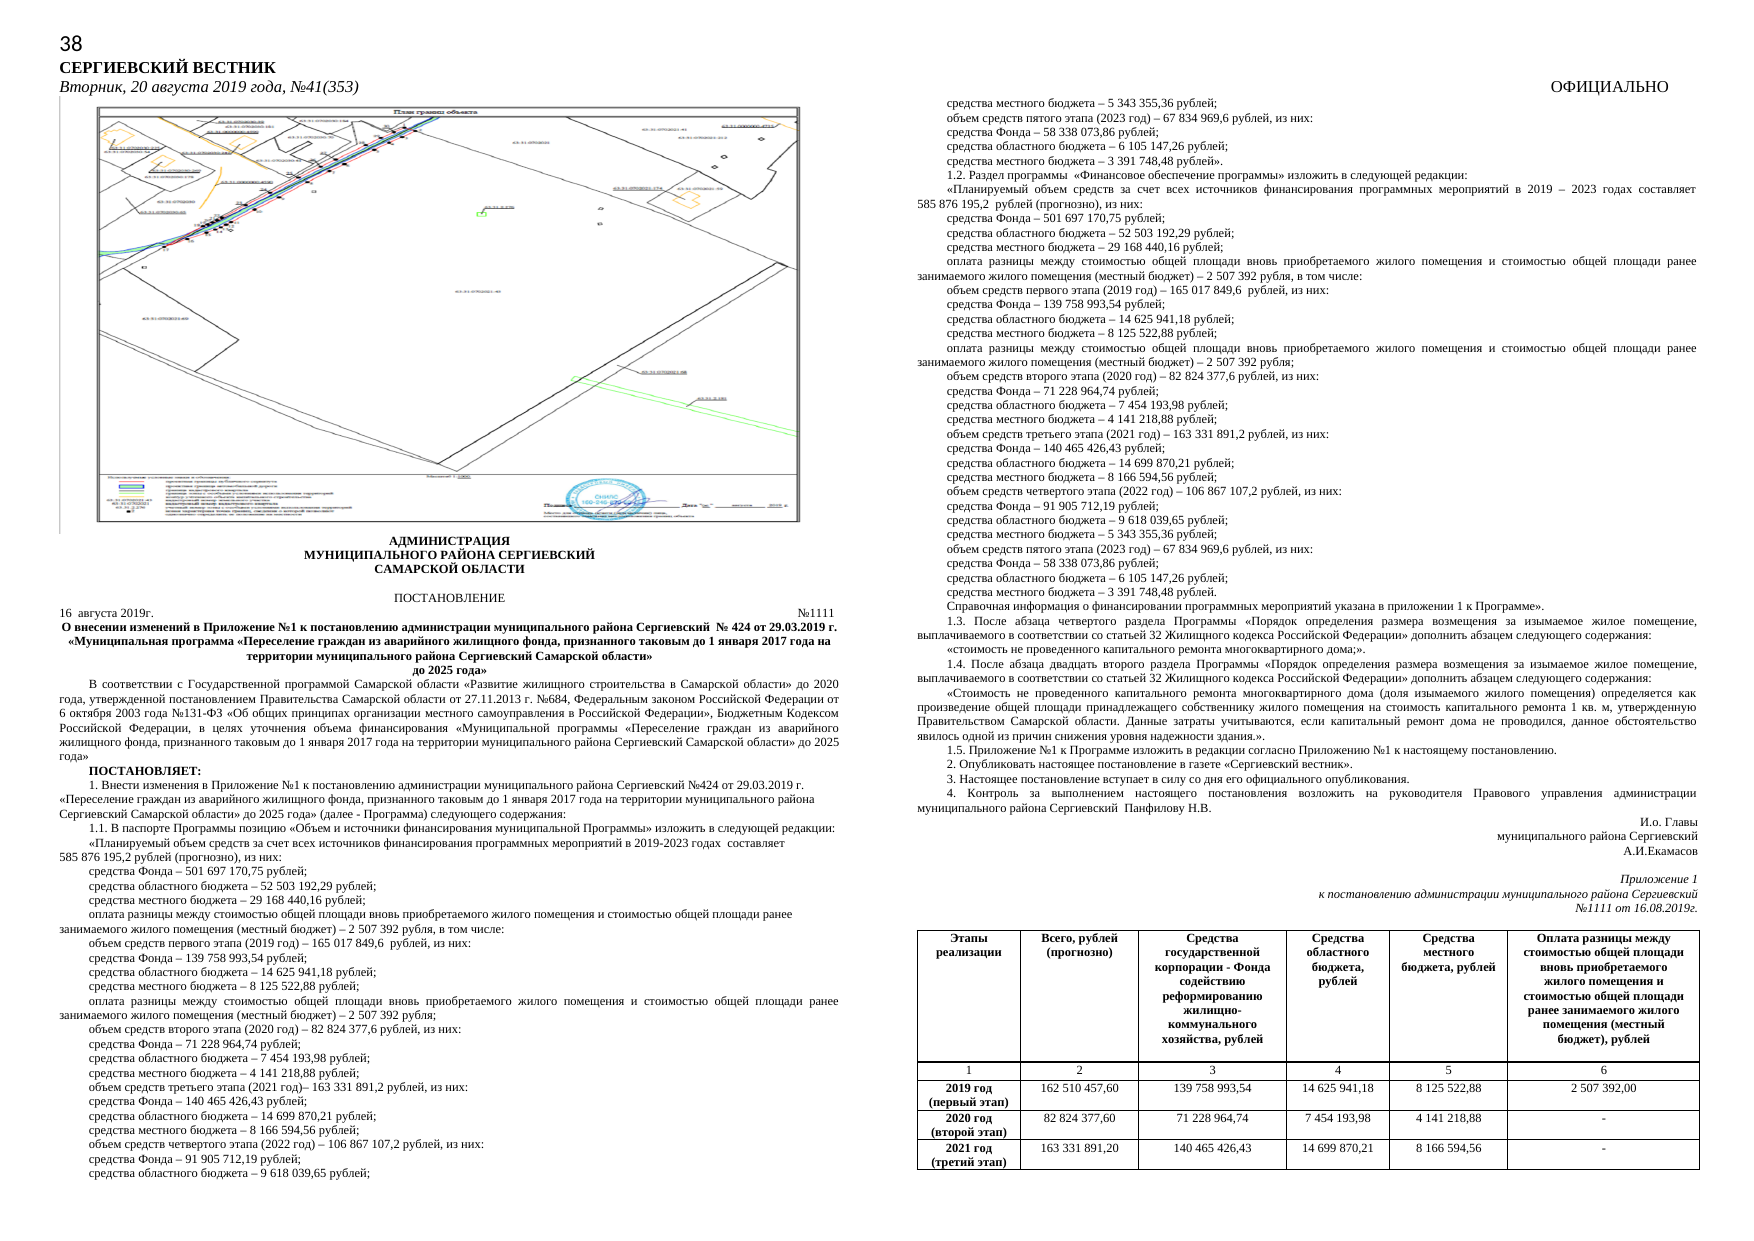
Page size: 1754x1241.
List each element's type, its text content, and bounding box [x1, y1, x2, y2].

text оплата разницы между стоимостью общей площади вновь приобретаемого жилого помещения и стоимостью общей площади ранее занимаемого жилого помещения (местный бюджет) – 2 507 392 рубля; [917, 340, 1698, 369]
text оплата разницы между стоимостью общей площади вновь приобретаемого жилого помещения и стоимостью общей площади ранее занимаемого жилого помещения (местный бюджет) – 2 507 392 рубля, в том числе: [917, 254, 1698, 283]
text объем средств пятого этапа (2023 год) – 67 834 969,6 рублей, из них: [917, 542, 1698, 556]
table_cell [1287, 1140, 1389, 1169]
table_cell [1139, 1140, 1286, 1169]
text АДМИНИСТРАЦИЯ [59, 533, 840, 548]
text средства местного бюджета – 8 125 522,88 рублей; [59, 979, 840, 993]
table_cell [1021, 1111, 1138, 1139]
text средства Фонда – 140 465 426,43 рублей; [917, 441, 1698, 455]
text средства областного бюджета – 6 105 147,26 рублей; [917, 570, 1698, 585]
text средства местного бюджета – 4 141 218,88 рублей; [59, 1065, 840, 1080]
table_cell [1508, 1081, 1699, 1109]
text средства Фонда – 91 905 712,19 рублей; [917, 498, 1698, 513]
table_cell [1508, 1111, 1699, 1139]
text «Планируемый объем средств за счет всех источников финансирования программных мероприятий в 2019 – 2023 годах составляет 585 876 195,2 рублей (прогнозно), из них: [917, 182, 1698, 211]
text МУНИЦИПАЛЬНОГО РАЙОНА СЕРГИЕВСКИЙ [59, 548, 840, 562]
text оплата разницы между стоимостью общей площади вновь приобретаемого жилого помещения и стоимостью общей площади ранее занимаемого жилого помещения (местный бюджет) – 2 507 392 рубля; [59, 993, 840, 1022]
text Приложение 1 [917, 872, 1698, 887]
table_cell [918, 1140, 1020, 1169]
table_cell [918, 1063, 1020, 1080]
text 4. Контроль за выполнением настоящего постановления возложить на руководителя Правового управления администрации муниципального района Сергиевский Панфилову Н.В. [917, 786, 1698, 815]
text оплата разницы между стоимостью общей площади вновь приобретаемого жилого помещения и стоимостью общей площади ранее занимаемого жилого помещения (местный бюджет) – 2 507 392 рубля, в том числе: [59, 907, 840, 936]
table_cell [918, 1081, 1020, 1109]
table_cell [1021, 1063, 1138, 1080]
text объем средств второго этапа (2020 год) – 82 824 377,6 рублей, из них: [59, 1022, 840, 1037]
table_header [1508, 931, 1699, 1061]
text №1111 от 16.08.2019г. [917, 901, 1698, 915]
text объем средств третьего этапа (2021 год) – 163 331 891,2 рублей, из них: [917, 427, 1698, 441]
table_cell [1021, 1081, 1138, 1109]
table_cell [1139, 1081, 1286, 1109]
text средства Фонда – 139 758 993,54 рублей; [59, 950, 840, 965]
text И.о. Главы [917, 815, 1698, 829]
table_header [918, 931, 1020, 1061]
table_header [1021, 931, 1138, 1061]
text «Стоимость не проведенного капитального ремонта многоквартирного дома (доля изымаемого жилого помещения) определяется как произведение общей площади принадлежащего собственнику жилого помещения на стоимость капитального ремонта 1 кв. м, утвержденную Правительством Самарской области. Данные затраты учитываются, если капитальный ремонт дома не проводился, данное обстоятельство явилось одной из причин снижения уровня надежности здания.». [917, 685, 1698, 743]
text средства Фонда – 71 228 964,74 рублей; [917, 383, 1698, 398]
text средства Фонда – 58 338 073,86 рублей; [917, 556, 1698, 570]
text 2. Опубликовать настоящее постановление в газете «Сергиевский вестник». [917, 757, 1698, 772]
text 1.2. Раздел программы «Финансовое обеспечение программы» изложить в следующей редакции: [917, 168, 1698, 182]
picture [59, 96, 834, 534]
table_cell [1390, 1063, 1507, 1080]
text объем средств третьего этапа (2021 год)– 163 331 891,2 рублей, из них: [59, 1080, 840, 1094]
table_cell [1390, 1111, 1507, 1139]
text ПОСТАНОВЛЯЕТ: [59, 763, 840, 778]
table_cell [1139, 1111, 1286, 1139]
text 1.1. В паспорте Программы позицию «Объем и источники финансирования муниципальной Программы» изложить в следующей редакции: [59, 821, 840, 835]
text 1.5. Приложение №1 к Программе изложить в редакции согласно Приложению №1 к настоящему постановлению. [917, 743, 1698, 757]
text объем средств четвертого этапа (2022 год) – 106 867 107,2 рублей, из них: [917, 484, 1698, 498]
text средства областного бюджета – 7 454 193,98 рублей; [917, 398, 1698, 412]
text средства областного бюджета – 6 105 147,26 рублей; [917, 139, 1698, 153]
text средства местного бюджета – 29 168 440,16 рублей; [917, 240, 1698, 254]
text объем средств первого этапа (2019 год) – 165 017 849,6 рублей, из них: [917, 283, 1698, 297]
text средства областного бюджета – 14 625 941,18 рублей; [917, 312, 1698, 326]
text средства местного бюджета – 3 391 748,48 рублей. [917, 585, 1698, 599]
text к постановлению администрации муниципального района Сергиевский [917, 887, 1698, 901]
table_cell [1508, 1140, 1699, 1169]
text 3. Настоящее постановление вступает в силу со дня его официального опубликования. [917, 772, 1698, 786]
text средства областного бюджета – 52 503 192,29 рублей; [59, 878, 840, 893]
text средства областного бюджета – 9 618 039,65 рублей; [917, 513, 1698, 527]
text Справочная информация о финансировании программных мероприятий указана в приложении 1 к Программе». [917, 599, 1698, 613]
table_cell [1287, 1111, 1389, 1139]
text муниципального района Сергиевский [917, 829, 1698, 843]
text средства местного бюджета – 5 343 355,36 рублей; [917, 527, 1698, 542]
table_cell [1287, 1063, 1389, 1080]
text А.И.Екамасов [917, 843, 1698, 858]
text объем средств пятого этапа (2023 год) – 67 834 969,6 рублей, из них: [917, 110, 1698, 125]
text средства областного бюджета – 9 618 039,65 рублей; [59, 1166, 840, 1180]
text средства Фонда – 58 338 073,86 рублей; [917, 125, 1698, 139]
text ПОСТАНОВЛЕНИЕ [59, 591, 840, 605]
text средства Фонда – 501 697 170,75 рублей; [917, 211, 1698, 225]
text В соответствии с Государственной программой Самарской области «Развитие жилищного строительства в Самарской области» до 2020 года, утвержденной постановлением Правительства Самарской области от 27.11.2013 г. №684, Федеральным законом Российской Федерации от 6 октября 2003 года №131-ФЗ «Об общих принципах организации местного самоуправления в Российской Федерации», Бюджетным Кодексом Российской Федерации, в целях уточнения объема финансирования «Муниципальной программы «Переселение граждан из аварийного жилищного фонда, признанного таковым до 1 января 2017 года на территории муниципального района Сергиевский Самарской области» до 2025 года» [59, 677, 840, 763]
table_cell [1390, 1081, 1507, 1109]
text объем средств первого этапа (2019 год) – 165 017 849,6 рублей, из них: [59, 936, 840, 950]
text О внесении изменений в Приложение №1 к постановлению администрации муниципального района Сергиевский № 424 от 29.03.2019 г. «Муниципальная программа «Переселение граждан из аварийного жилищного фонда, признанного таковым до 1 января 2017 года на территории муниципального района Сергиевский Самарской области» [59, 620, 840, 663]
text средства местного бюджета – 3 391 748,48 рублей». [917, 153, 1698, 168]
text «стоимость не проведенного капитального ремонта многоквартирного дома;». [917, 642, 1698, 657]
text средства областного бюджета – 7 454 193,98 рублей; [59, 1051, 840, 1065]
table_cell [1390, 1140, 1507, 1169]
text средства областного бюджета – 14 699 870,21 рублей; [917, 455, 1698, 470]
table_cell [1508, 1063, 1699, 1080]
text средства областного бюджета – 14 699 870,21 рублей; [59, 1108, 840, 1123]
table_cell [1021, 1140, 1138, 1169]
text средства Фонда – 140 465 426,43 рублей; [59, 1094, 840, 1108]
text объем средств второго этапа (2020 год) – 82 824 377,6 рублей, из них: [917, 369, 1698, 383]
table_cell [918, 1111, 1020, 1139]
text средства Фонда – 91 905 712,19 рублей; [59, 1152, 840, 1166]
text 1. Внести изменения в Приложение №1 к постановлению администрации муниципального района Сергиевский №424 от 29.03.2019 г. «Переселение граждан из аварийного жилищного фонда, признанного таковым до 1 января 2017 года на территории муниципального района Сергиевский Самарской области» до 2025 года» (далее - Программа) следующего содержания: [59, 778, 840, 821]
text средства областного бюджета – 52 503 192,29 рублей; [917, 225, 1698, 240]
text 1.4. После абзаца двадцать второго раздела Программы «Порядок определения размера возмещения за изымаемое жилое помещение, выплачиваемого в соответствии со статьей 32 Жилищного кодекса Российской Федерации» дополнить абзацем следующего содержания: [917, 657, 1698, 685]
text объем средств четвертого этапа (2022 год) – 106 867 107,2 рублей, из них: [59, 1137, 840, 1152]
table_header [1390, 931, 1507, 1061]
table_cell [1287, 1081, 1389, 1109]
text «Планируемый объем средств за счет всех источников финансирования программных мероприятий в 2019-2023 годах составляет 585 876 195,2 рублей (прогнозно), из них: [59, 835, 840, 864]
text средства местного бюджета – 8 125 522,88 рублей; [917, 326, 1698, 340]
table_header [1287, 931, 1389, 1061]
text 1.3. После абзаца четвертого раздела Программы «Порядок определения размера возмещения за изымаемое жилое помещение, выплачиваемого в соответствии со статьей 32 Жилищного кодекса Российской Федерации» дополнить абзацем следующего содержания: [917, 613, 1698, 642]
text до 2025 года» [59, 663, 840, 677]
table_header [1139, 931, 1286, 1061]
text средства местного бюджета – 29 168 440,16 рублей; [59, 893, 840, 907]
text средства местного бюджета – 8 166 594,56 рублей; [59, 1123, 840, 1137]
text 16 августа 2019г. №1111 [59, 605, 840, 620]
text средства местного бюджета – 8 166 594,56 рублей; [917, 470, 1698, 484]
text средства местного бюджета – 5 343 355,36 рублей; [917, 96, 1698, 110]
text средства областного бюджета – 14 625 941,18 рублей; [59, 965, 840, 979]
text средства Фонда – 501 697 170,75 рублей; [59, 864, 840, 878]
text средства Фонда – 139 758 993,54 рублей; [917, 297, 1698, 312]
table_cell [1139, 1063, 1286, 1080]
text САМАРСКОЙ ОБЛАСТИ [59, 562, 840, 577]
text средства Фонда – 71 228 964,74 рублей; [59, 1037, 840, 1051]
text средства местного бюджета – 4 141 218,88 рублей; [917, 412, 1698, 427]
